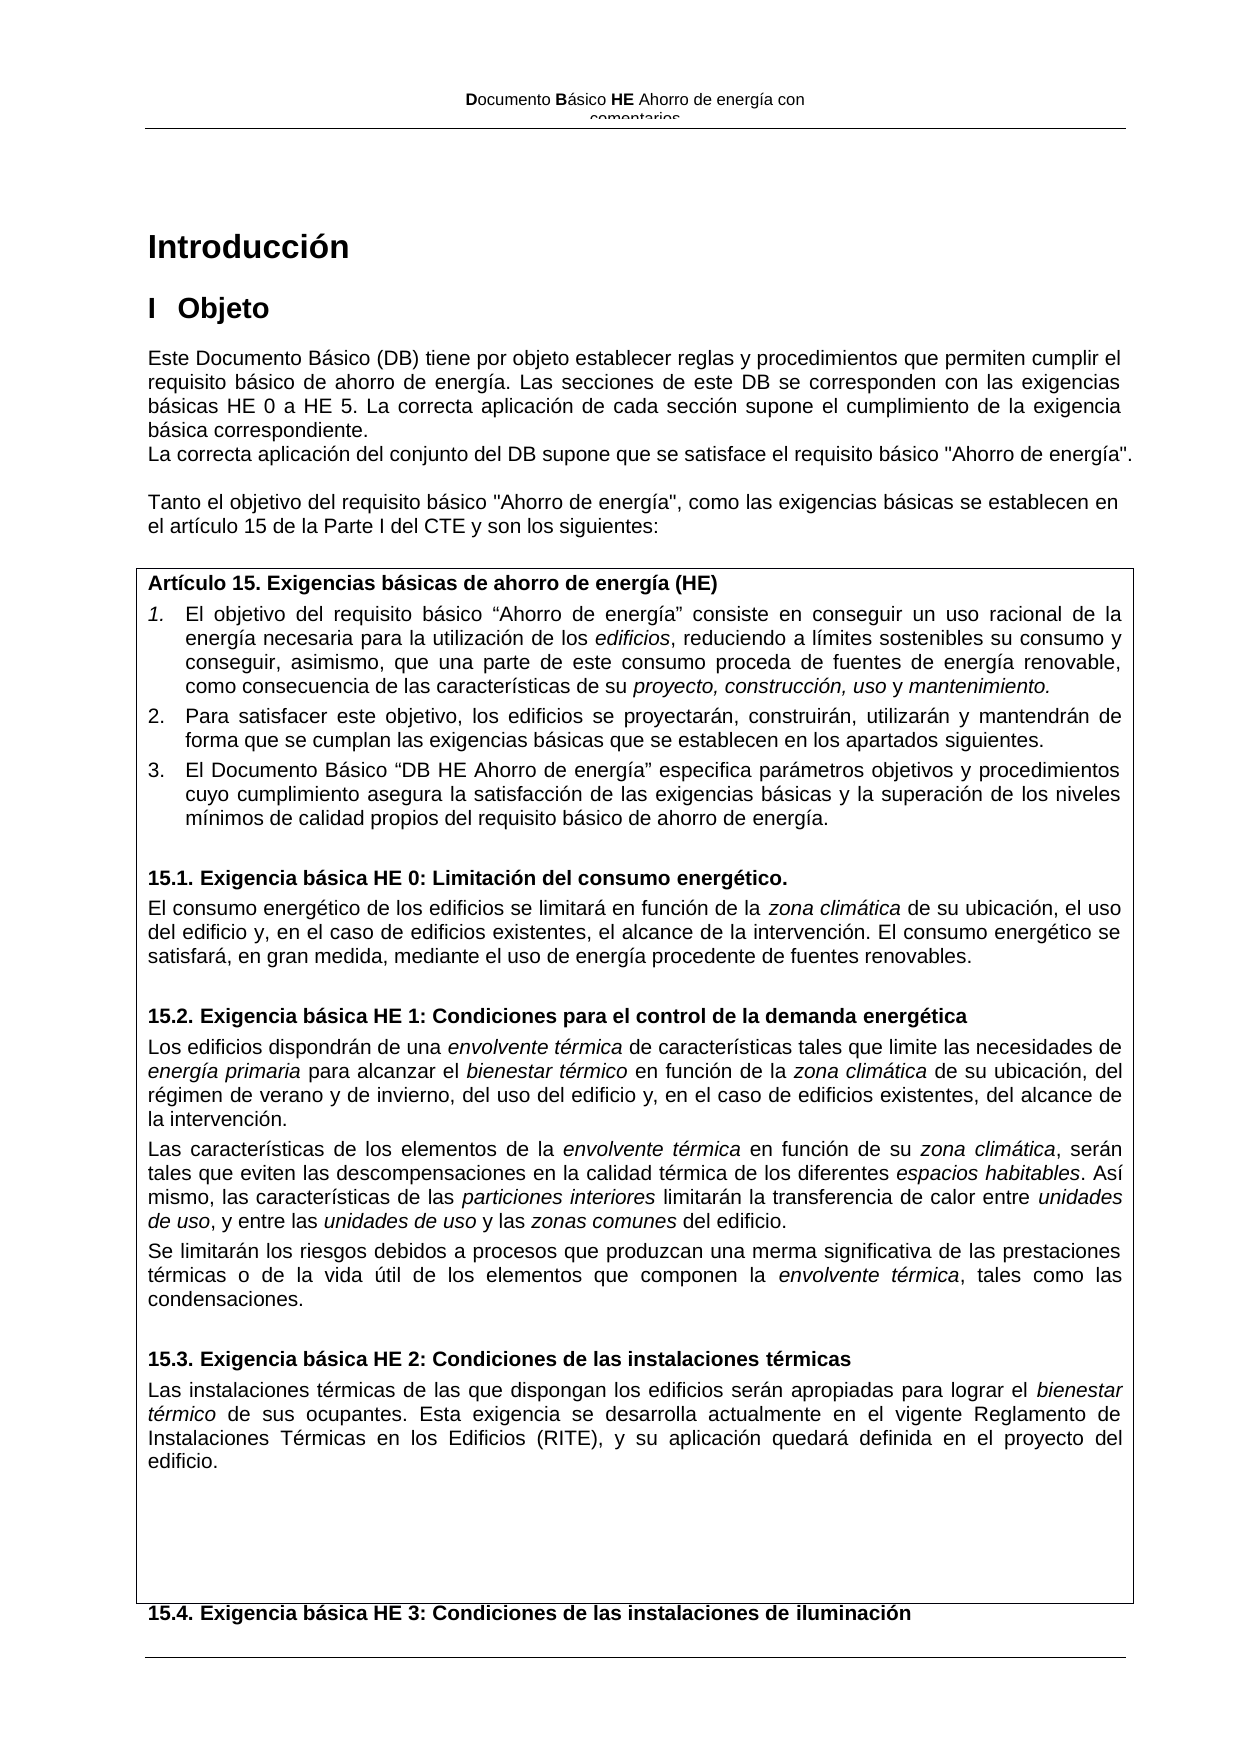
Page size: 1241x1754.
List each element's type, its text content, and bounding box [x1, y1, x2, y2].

list Para satisfacer este objetivo, los edificios se proyectarán, construirán, utilizarán y mantendrán de forma que se cumplan las exigencias básicas que se establecen en los apartados siguientes. [148, 703, 1122, 751]
text La correcta aplicación del conjunto del DB supone que se satisface el requisito básico "Ahorro de energía". [148, 442, 1144, 466]
subtitle Exigencia básica HE 3: Condiciones de las instalaciones de iluminación [148, 1600, 1144, 1624]
subtitle Exigencia básica HE 2: Condiciones de las instalaciones térmicas [148, 1347, 1144, 1371]
list El Documento Básico “DB HE Ahorro de energía” especifica parámetros objetivos y procedimientos cuyo cumplimiento asegura la satisfacción de las exigencias básicas y la superación de los niveles mínimos de calidad propios del requisito básico de ahorro de energía. [148, 758, 1122, 830]
text El consumo energético de los edificios se limitará en función de la zona climática de su ubicación, el uso del edificio y, en el caso de edificios existentes, el alcance de la intervención. El consumo energético se satisfará, en gran medida, mediante el uso de energía procedente de fuentes renovables. [148, 896, 1122, 968]
text Este Documento Básico (DB) tiene por objeto establecer reglas y procedimientos que permiten cumplir el requisito básico de ahorro de energía. Las secciones de este DB se corresponden con las exigencias básicas HE 0 a HE 5. La correcta aplicación de cada sección supone el cumplimiento de la exigencia básica correspondiente. [148, 346, 1122, 442]
text Las características de los elementos de la envolvente térmica en función de su zona climática, serán tales que eviten las descompensaciones en la calidad térmica de los diferentes espacios habitables. Así mismo, las características de las particiones interiores limitarán la transferencia de calor entre unidades de uso, y entre las unidades de uso y las zonas comunes del edificio. [148, 1137, 1123, 1232]
list El objetivo del requisito básico “Ahorro de energía” consiste en conseguir un uso racional de la energía necesaria para la utilización de los edificios, reduciendo a límites sostenibles su consumo y conseguir, asimismo, que una parte de este consumo proceda de fuentes de energía renovable, como consecuencia de las características de su proyecto, construcción, uso y mantenimiento. [148, 602, 1122, 697]
text Las instalaciones térmicas de las que dispongan los edificios serán apropiadas para lograr el bienestar térmico de sus ocupantes. Esta exigencia se desarrolla actualmente en el vigente Reglamento de Instalaciones Térmicas en los Edificios (RITE), y su aplicación quedará definida en el proyecto del edificio. [148, 1377, 1122, 1473]
text Se limitarán los riesgos debidos a procesos que produzcan una merma significativa de las prestaciones térmicas o de la vida útil de los elementos que componen la envolvente térmica, tales como las condensaciones. [148, 1239, 1122, 1311]
subtitle Exigencia básica HE 0: Limitación del consumo energético. [148, 866, 1144, 890]
subtitle Introducción [148, 228, 1144, 266]
list Objeto [148, 291, 1144, 325]
subtitle Artículo 15. Exigencias básicas de ahorro de energía (HE) [148, 571, 1144, 595]
text Tanto el objetivo del requisito básico "Ahorro de energía", como las exigencias básicas se establecen en el artículo 15 de la Parte I del CTE y son los siguientes: [148, 490, 1121, 538]
text Los edificios dispondrán de una envolvente térmica de características tales que limite las necesidades de energía primaria para alcanzar el bienestar térmico en función de la zona climática de su ubicación, del régimen de verano y de invierno, del uso del edificio y, en el caso de edificios existentes, del alcance de la intervención. [148, 1034, 1123, 1130]
subtitle Exigencia básica HE 1: Condiciones para el control de la demanda energética [148, 1004, 1144, 1028]
